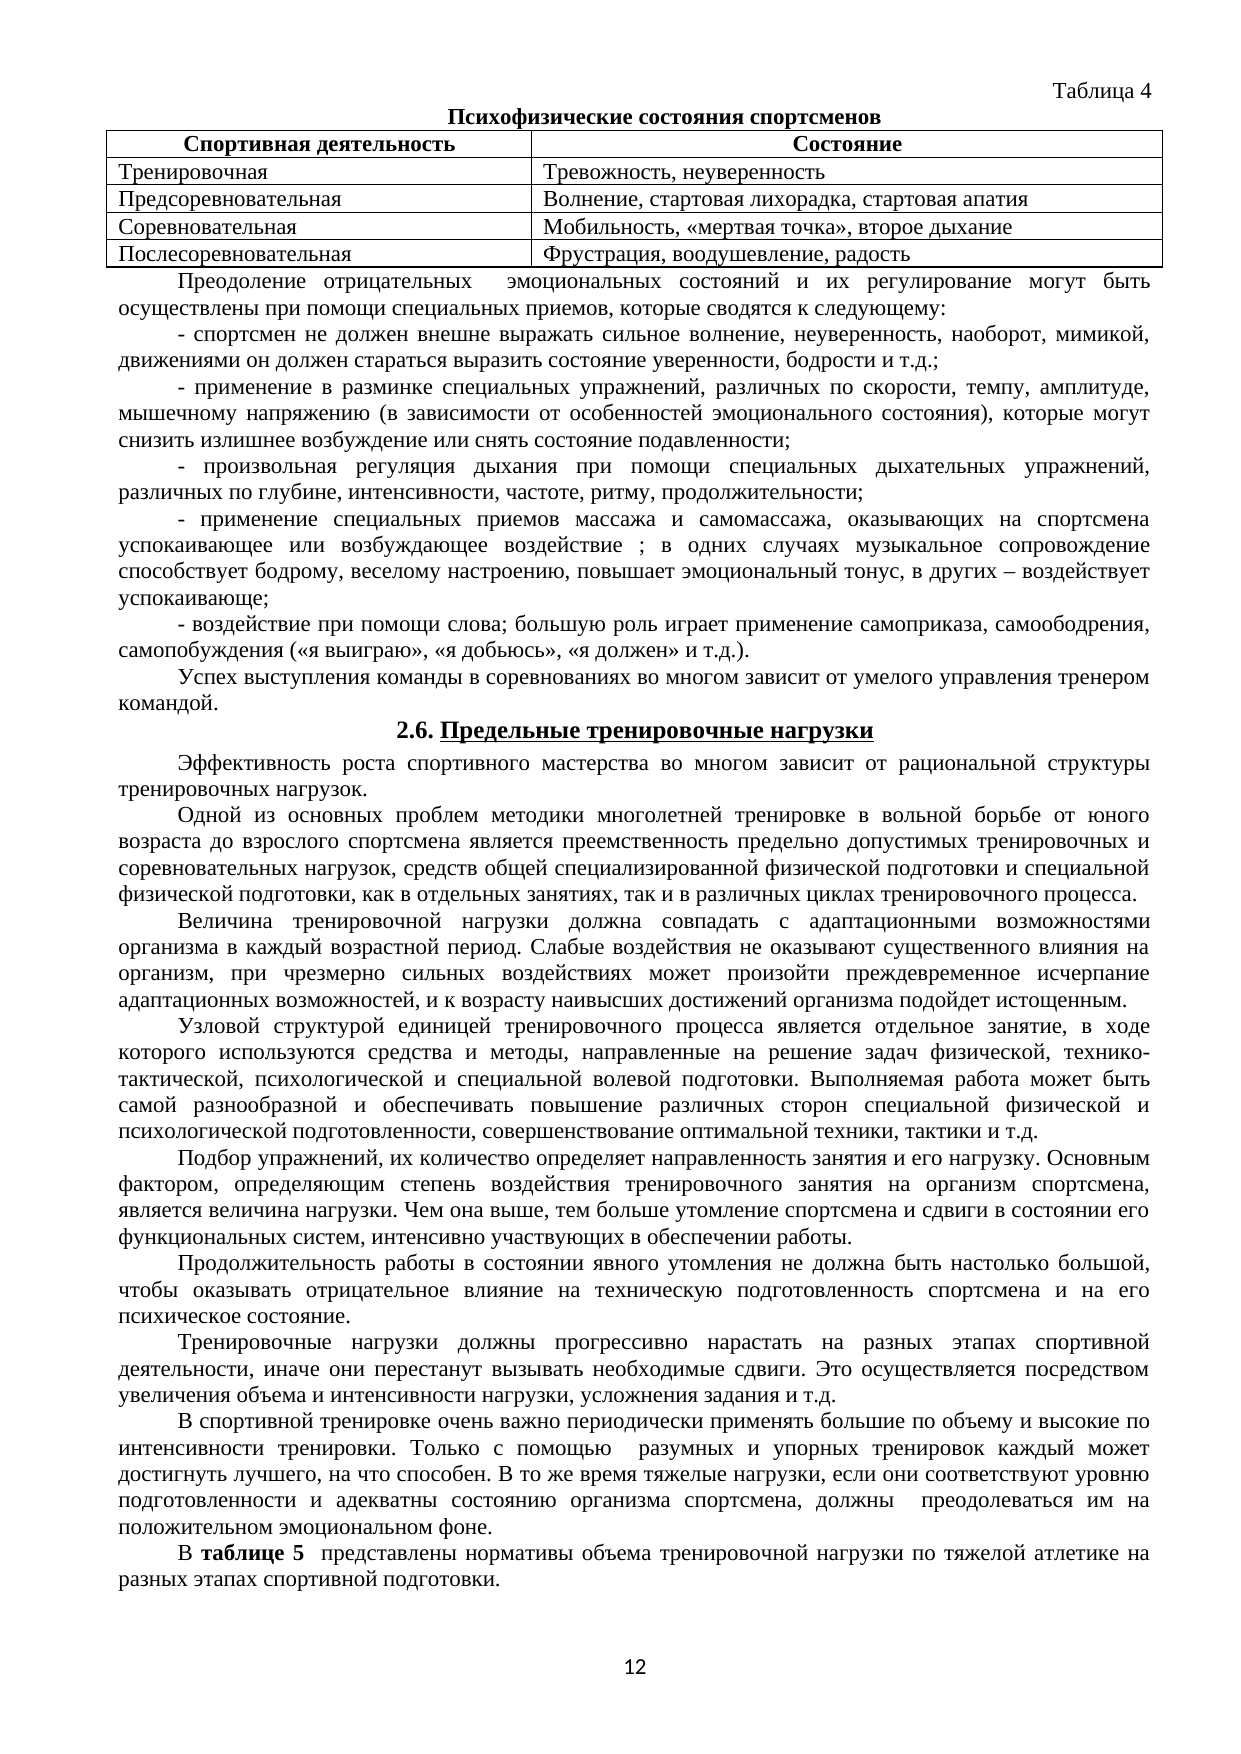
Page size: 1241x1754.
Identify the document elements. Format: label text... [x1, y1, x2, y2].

text Продолжительность работы в состоянии явного утомления не должна быть настолько большой, чтобы оказывать отрицательное влияние на техническую подготовленность спортсмена и на его психическое состояние. [118, 1249, 1152, 1328]
text Эффективность роста спортивного мастерства во многом зависит от рациональной структуры тренировочных нагрузок. [118, 748, 1152, 801]
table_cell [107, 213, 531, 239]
text Преодоление отрицательных эмоциональных состояний и их регулирование могут быть осуществлены при помощи специальных приемов, которые сводятся к следующему: [118, 268, 1152, 320]
text В таблице 5 представлены нормативы объема тренировочной нагрузки по тяжелой атлетике на разных этапах спортивной подготовки. [118, 1539, 1152, 1592]
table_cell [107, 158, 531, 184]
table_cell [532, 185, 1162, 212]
text Подбор упражнений, их количество определяет направленность занятия и его нагрузку. Основным фактором, определяющим степень воздействия тренировочного занятия на организм спортсмена, является величина нагрузки. Чем она выше, тем больше утомление спортсмена и сдвиги в состоянии его функциональных систем, интенсивно участвующих в обеспечении работы. [118, 1144, 1152, 1249]
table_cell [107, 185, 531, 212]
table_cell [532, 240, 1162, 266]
text Величина тренировочной нагрузки должна совпадать с адаптационными возможностями организма в каждый возрастной период. Слабые воздействия не оказывают существенного влияния на организм, при чрезмерно сильных воздействиях может произойти преждевременное исчерпание адаптационных возможностей, и к возрасту наивысших достижений организма подойдет истощенным. [118, 907, 1152, 1012]
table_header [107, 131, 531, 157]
text В спортивной тренировке очень важно периодически применять большие по объему и высокие по интенсивности тренировки. Только с помощью разумных и упорных тренировок каждый может достигнуть лучшего, на что способен. В то же время тяжелые нагрузки, если они соответствуют уровню подготовленности и адекватны состоянию организма спортсмена, должны преодолеваться им на положительном эмоциональном фоне. [118, 1407, 1152, 1539]
text - применение специальных приемов массажа и самомассажа, оказывающих на спортсмена успокаивающее или возбуждающее воздействие ; в одних случаях музыкальное сопровождение способствует бодрому, веселому настроению, повышает эмоциональный тонус, в других – воздействует успокаивающе; [118, 505, 1152, 610]
text - воздействие при помощи слова; большую роль играет применение самоприказа, самоободрения, самопобуждения («я выиграю», «я добьюсь», «я должен» и т.д.). [118, 610, 1152, 663]
text 2.6. Предельные тренировочные нагрузки [118, 716, 1152, 744]
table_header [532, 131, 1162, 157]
text Таблица 4 [118, 77, 1152, 103]
text Узловой структурой единицей тренировочного процесса является отдельное занятие, в ходе которого используются средства и методы, направленные на решение задач физической, технико-тактической, психологической и специальной волевой подготовки. Выполняемая работа может быть самой разнообразной и обеспечивать повышение различных сторон специальной физической и психологической подготовленности, совершенствование оптимальной техники, тактики и т.д. [118, 1012, 1152, 1144]
text - произвольная регуляция дыхания при помощи специальных дыхательных упражнений, различных по глубине, интенсивности, частоте, ритму, продолжительности; [118, 452, 1152, 505]
text Успех выступления команды в соревнованиях во многом зависит от умелого управления тренером командой. [118, 663, 1152, 716]
text Психофизические состояния спортсменов [118, 103, 1152, 129]
text - спортсмен не должен внешне выражать сильное волнение, неуверенность, наоборот, мимикой, движениями он должен стараться выразить состояние уверенности, бодрости и т.д.; [118, 320, 1152, 373]
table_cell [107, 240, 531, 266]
text Тренировочные нагрузки должны прогрессивно нарастать на разных этапах спортивной деятельности, иначе они перестанут вызывать необходимые сдвиги. Это осуществляется посредством увеличения объема и интенсивности нагрузки, усложнения задания и т.д. [118, 1328, 1152, 1407]
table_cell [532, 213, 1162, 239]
text - применение в разминке специальных упражнений, различных по скорости, темпу, амплитуде, мышечному напряжению (в зависимости от особенностей эмоционального состояния), которые могут снизить излишнее возбуждение или снять состояние подавленности; [118, 373, 1152, 452]
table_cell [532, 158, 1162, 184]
text Одной из основных проблем методики многолетней тренировке в вольной борьбе от юного возраста до взрослого спортсмена является преемственность предельно допустимых тренировочных и соревновательных нагрузок, средств общей специализированной физической подготовки и специальной физической подготовки, как в отдельных занятиях, так и в различных циклах тренировочного процесса. [118, 801, 1152, 907]
